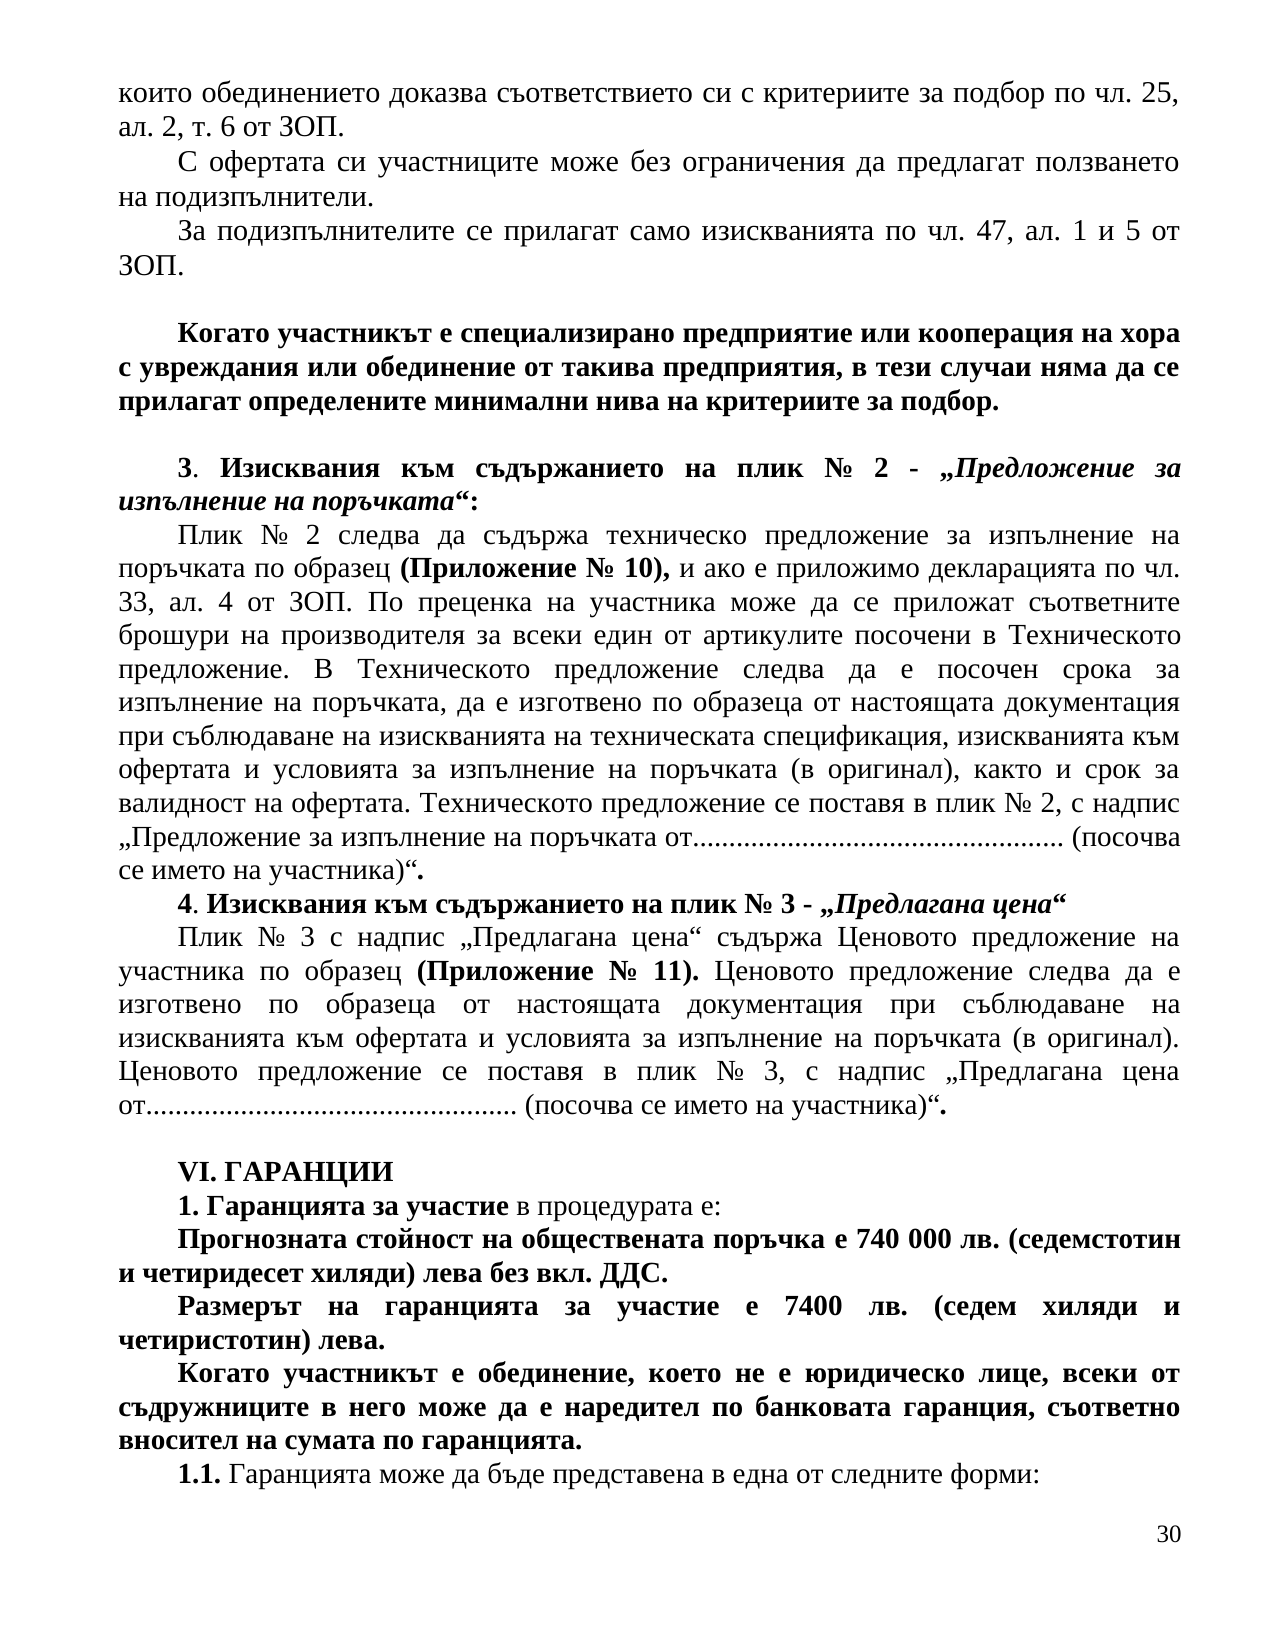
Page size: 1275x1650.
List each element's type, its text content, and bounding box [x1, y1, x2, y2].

text 1.1. Гаранцията може да бъде представена в една от следните форми: [118, 1456, 1181, 1489]
text Плик № 2 следва да съдържа техническо предложение за изпълнение на поръчката по образец (Приложение № 10), и ако е приложимо декларацията по чл. 33, ал. 4 от ЗОП. По преценка на участника може да се приложат съответните брошури на производителя за всеки един от артикулите посочени в Техническото предложение. В Техническото предложение следва да е посочен срока за изпълнение на поръчката, да е изготвено по образеца от настоящата документация при съблюдаване на изискванията на техническата спецификация, изискванията към офертата и условията за изпълнение на поръчката (в оригинал), както и срок за валидност на офертата. Техническото предложение се поставя в плик № 2, с надпис „Предложение за изпълнение на поръчката от................................................... (посочва се името на участника)“. [118, 517, 1181, 886]
text 4. Изисквания към съдържанието на плик № 3 - „Предлагана цена“ [118, 886, 1181, 919]
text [118, 74, 1181, 143]
text Плик № 3 с надпис „Предлагана цена“ съдържа Ценовото предложение на участника по образец (Приложение № 11). Ценовото предложение следва да е изготвено по образеца от настоящата документация при съблюдаване на изискванията към офертата и условията за изпълнение на поръчката (в оригинал). Ценовото предложение се поставя в плик № 3, с надпис „Предлагана цена от................................................... (посочва се името на участника)“. [118, 919, 1181, 1121]
text Когато участникът е обединение, което не е юридическо лице, всеки от съдружниците в него може да е наредител по банковата гаранция, съответно вносител на сумата по гаранцията. [118, 1355, 1181, 1456]
text Когато участникът е специализирано предприятие или кооперация на хора с увреждания или обединение от такива предприятия, в тези случаи няма да се прилагат определените минимални нива на критериите за подбор. [118, 316, 1181, 416]
text Размерът на гаранцията за участие е 7400 лв. (седем хиляди и четиристотин) лева. [118, 1288, 1181, 1355]
text VI. ГАРАНЦИИ [118, 1154, 1181, 1188]
text С офертата си участниците може без ограничения да предлагат ползването на подизпълнители. [118, 143, 1181, 213]
text 1. Гаранцията за участие в процедурата е: [118, 1188, 1181, 1221]
text 3. Изисквания към съдържанието на плик № 2 - „Предложение за изпълнение на поръчката“: [118, 450, 1181, 517]
text Прогнозната стойност на обществената поръчка е 740 000 лв. (седемстотин и четиридесет хиляди) лева без вкл. ДДС. [118, 1221, 1181, 1288]
text За подизпълнителите се прилагат само изискванията по чл. 47, ал. 1 и 5 от ЗОП. [118, 213, 1181, 282]
